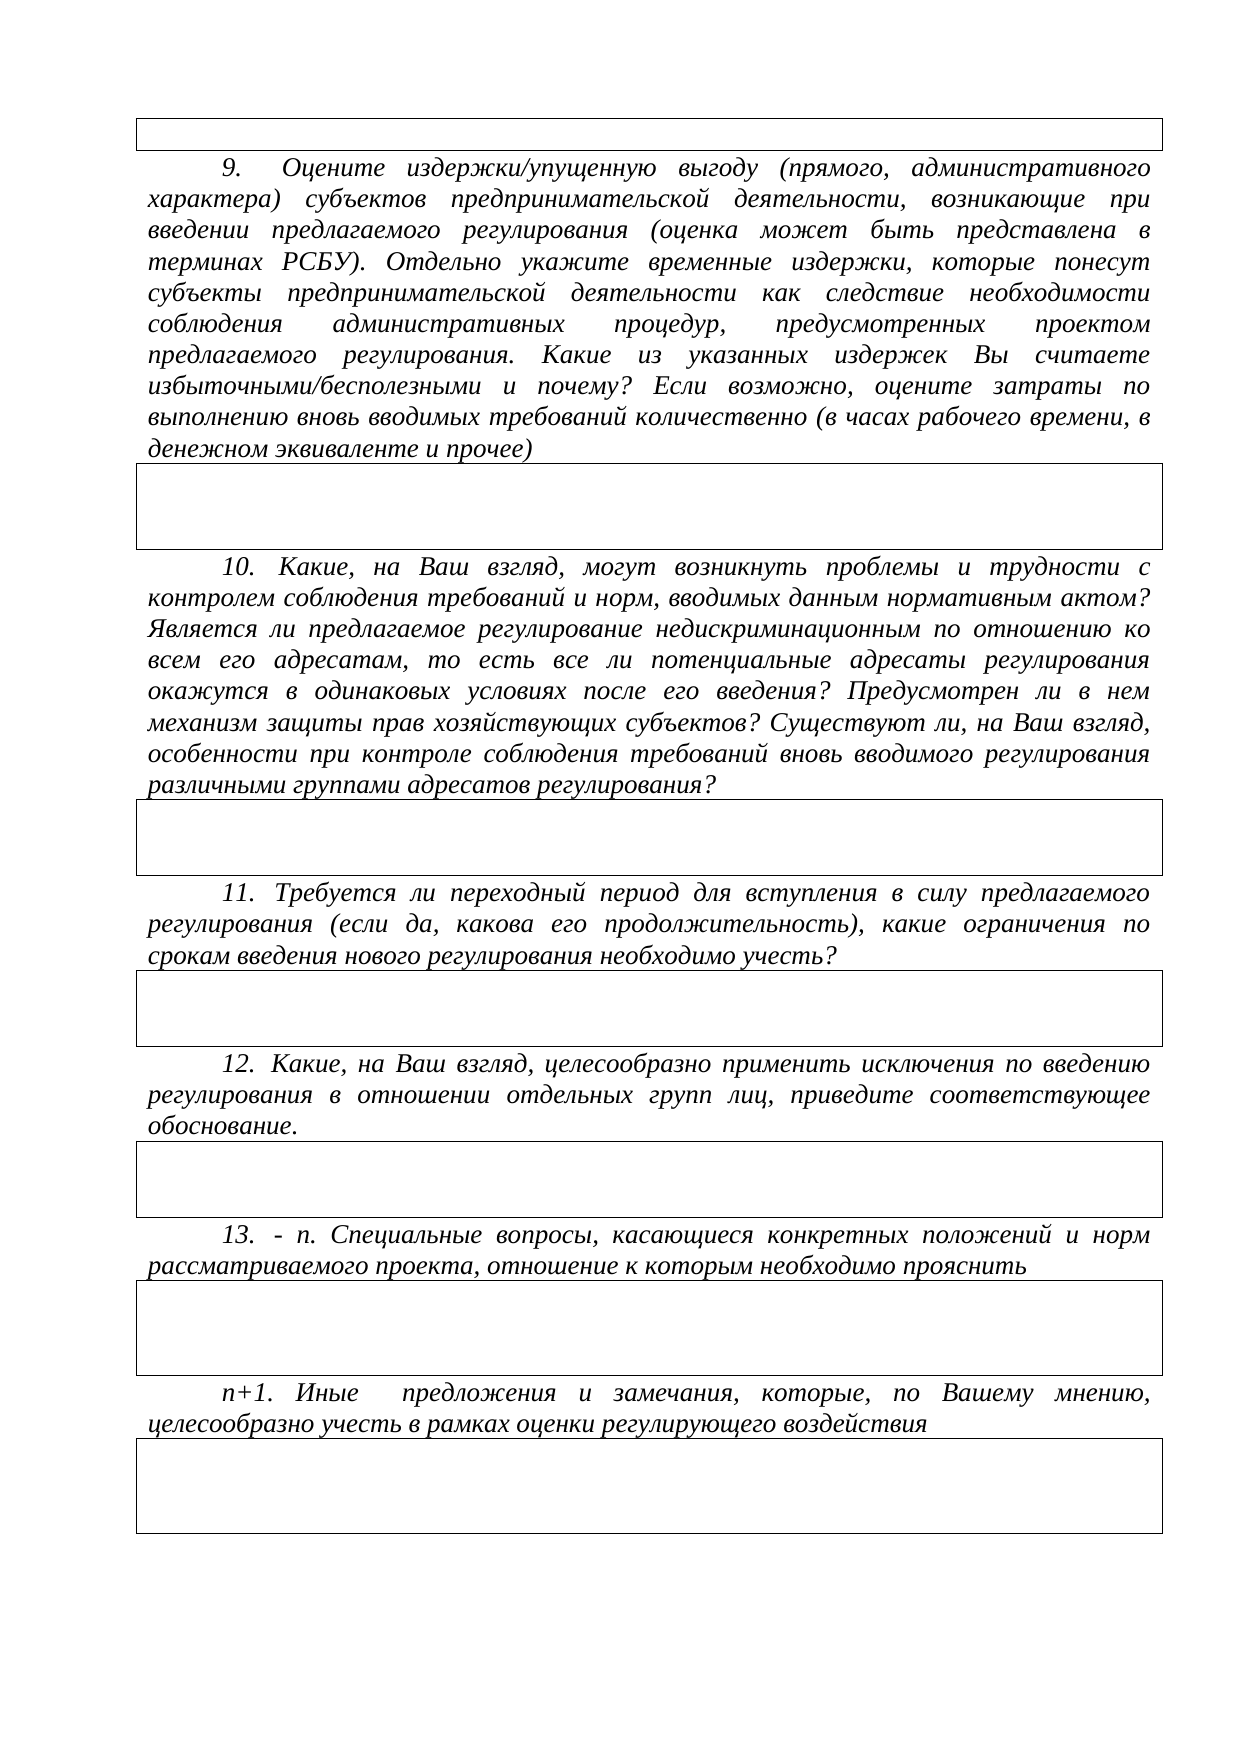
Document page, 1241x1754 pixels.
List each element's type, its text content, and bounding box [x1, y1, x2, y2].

table_cell [137, 119, 1162, 150]
table_cell n+1. Иные предложения и замечания, которые, по Вашему мнению, целесообразно учесть в рамках оценки регулирующего воздействия [136, 1376, 1163, 1438]
table_cell [137, 1439, 1162, 1532]
table_cell Какие, на Ваш взгляд, целесообразно применить исключения по введению регулирования в отношении отдельных групп лиц, приведите соответствующее обоснование. [136, 1047, 1163, 1141]
table_cell [137, 1142, 1162, 1217]
table_cell [137, 1281, 1162, 1375]
table_cell [137, 800, 1162, 875]
table_cell Требуется ли переходный период для вступления в силу предлагаемого регулирования (если да, какова его продолжительность), какие ограничения по срокам введения нового регулирования необходимо учесть? [136, 876, 1163, 970]
table_cell Какие, на Ваш взгляд, могут возникнуть проблемы и трудности с контролем соблюдения требований и норм, вводимых данным нормативным актом? Является ли предлагаемое регулирование недискриминационным по отношению ко всем его адресатам, то есть все ли потенциальные адресаты регулирования окажутся в одинаковых условиях после его введения? Предусмотрен ли в нем механизм защиты прав хозяйствующих субъектов? Существуют ли, на Ваш взгляд, особенности при контроле соблюдения требований вновь вводимого регулирования различными группами адресатов регулирования? [136, 550, 1163, 799]
table_cell [137, 464, 1162, 549]
table_cell [137, 971, 1162, 1046]
table_cell - n. Специальные вопросы, касающиеся конкретных положений и норм рассматриваемого проекта, отношение к которым необходимо прояснить [136, 1218, 1163, 1280]
table_cell Оцените издержки/упущенную выгоду (прямого, административного характера) субъектов предпринимательской деятельности, возникающие при введении предлагаемого регулирования (оценка может быть представлена в терминах РСБУ). Отдельно укажите временные издержки, которые понесут субъекты предпринимательской деятельности как следствие необходимости соблюдения административных процедур, предусмотренных проектом предлагаемого регулирования. Какие из указанных издержек Вы считаете избыточными/бесполезными и почему? Если возможно, оцените затраты по выполнению вновь вводимых требований количественно (в часах рабочего времени, в денежном эквиваленте и прочее) [136, 151, 1163, 463]
